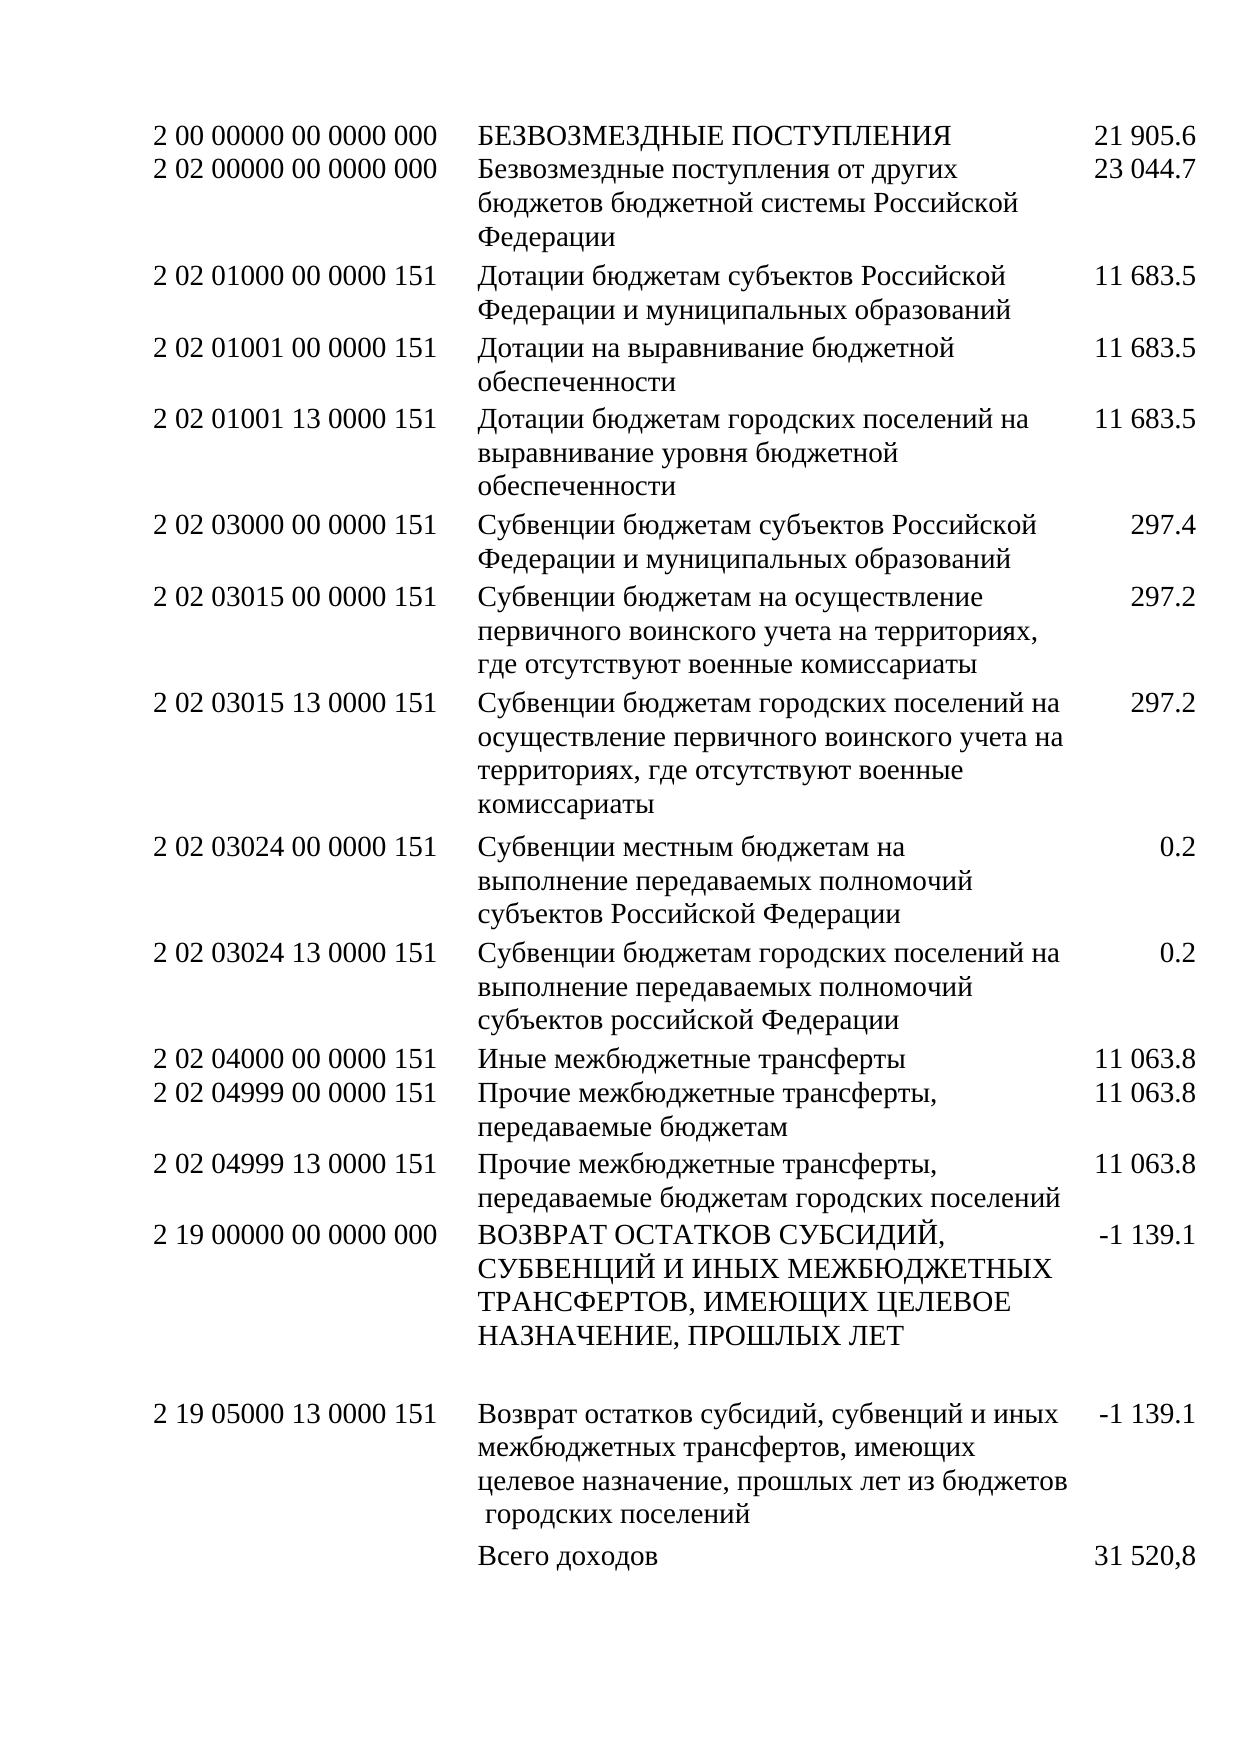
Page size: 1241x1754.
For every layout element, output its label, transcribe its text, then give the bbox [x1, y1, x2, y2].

text Федерации и муниципальных образований [118, 541, 1211, 574]
text 2 02 03015 00 0000 151 Субвенции бюджетам на осуществление 297.2 [118, 579, 1211, 613]
text где отсутствуют военные комиссариаты [118, 646, 1211, 680]
text осуществление первичного воинского учета на [118, 719, 1211, 752]
text Всего доходов 31 520,8 [118, 1538, 1211, 1571]
text 2 02 01001 13 0000 151 Дотации бюджетам городских поселений на 11 683.5 [118, 401, 1211, 435]
text 2 02 03024 00 0000 151 Субвенции местным бюджетам на 0.2 [118, 829, 1211, 863]
text 2 19 05000 13 0000 151 Возврат остатков субсидий, субвенций и иных -1 139.1 [118, 1396, 1211, 1429]
text субъектов российской Федерации [118, 1002, 1211, 1036]
text выполнение передаваемых полномочий [118, 863, 1211, 896]
text передаваемые бюджетам [118, 1109, 1211, 1142]
text Федерации и муниципальных образований [118, 292, 1211, 326]
text 2 02 04999 00 0000 151 Прочие межбюджетные трансферты, 11 063.8 [118, 1075, 1211, 1109]
text 2 02 04000 00 0000 151 Иные межбюджетные трансферты 11 063.8 [118, 1042, 1211, 1075]
text первичного воинского учета на территориях, [118, 613, 1211, 646]
text НАЗНАЧЕНИЕ, ПРОШЛЫХ ЛЕТ [118, 1318, 1211, 1352]
text 2 02 03024 13 0000 151 Субвенции бюджетам городских поселений на 0.2 [118, 935, 1211, 969]
text межбюджетных трансфертов, имеющих [118, 1429, 1211, 1463]
text бюджетов бюджетной системы Российской [118, 185, 1211, 219]
text комиссариаты [118, 786, 1211, 819]
text выравнивание уровня бюджетной [118, 435, 1211, 468]
text 2 02 03000 00 0000 151 Субвенции бюджетам субъектов Российской 297.4 [118, 507, 1211, 541]
text 2 00 00000 00 0000 000 БЕЗВОЗМЕЗДНЫЕ ПОСТУПЛЕНИЯ 21 905.6 [118, 118, 1211, 152]
text выполнение передаваемых полномочий [118, 969, 1211, 1002]
text городских поселений [118, 1496, 1211, 1530]
text территориях, где отсутствуют военные [118, 752, 1211, 786]
text СУБВЕНЦИЙ И ИНЫХ МЕЖБЮДЖЕТНЫХ [118, 1251, 1211, 1284]
text целевое назначение, прошлых лет из бюджетов [118, 1463, 1211, 1496]
text 2 02 00000 00 0000 000 Безвозмездные поступления от других 23 044.7 [118, 152, 1211, 185]
text обеспеченности [118, 468, 1211, 502]
text 2 02 01000 00 0000 151 Дотации бюджетам субъектов Российской 11 683.5 [118, 258, 1211, 292]
text обеспеченности [118, 364, 1211, 397]
text передаваемые бюджетам городских поселений [118, 1180, 1211, 1213]
text 2 02 04999 13 0000 151 Прочие межбюджетные трансферты, 11 063.8 [118, 1146, 1211, 1180]
text 2 02 01001 00 0000 151 Дотации на выравнивание бюджетной 11 683.5 [118, 330, 1211, 364]
text субъектов Российской Федерации [118, 896, 1211, 930]
text Федерации [118, 219, 1211, 252]
text ТРАНСФЕРТОВ, ИМЕЮЩИХ ЦЕЛЕВОЕ [118, 1284, 1211, 1318]
text 2 19 00000 00 0000 000 ВОЗВРАТ ОСТАТКОВ СУБСИДИЙ, -1 139.1 [118, 1217, 1211, 1251]
text 2 02 03015 13 0000 151 Субвенции бюджетам городских поселений на 297.2 [118, 685, 1211, 719]
